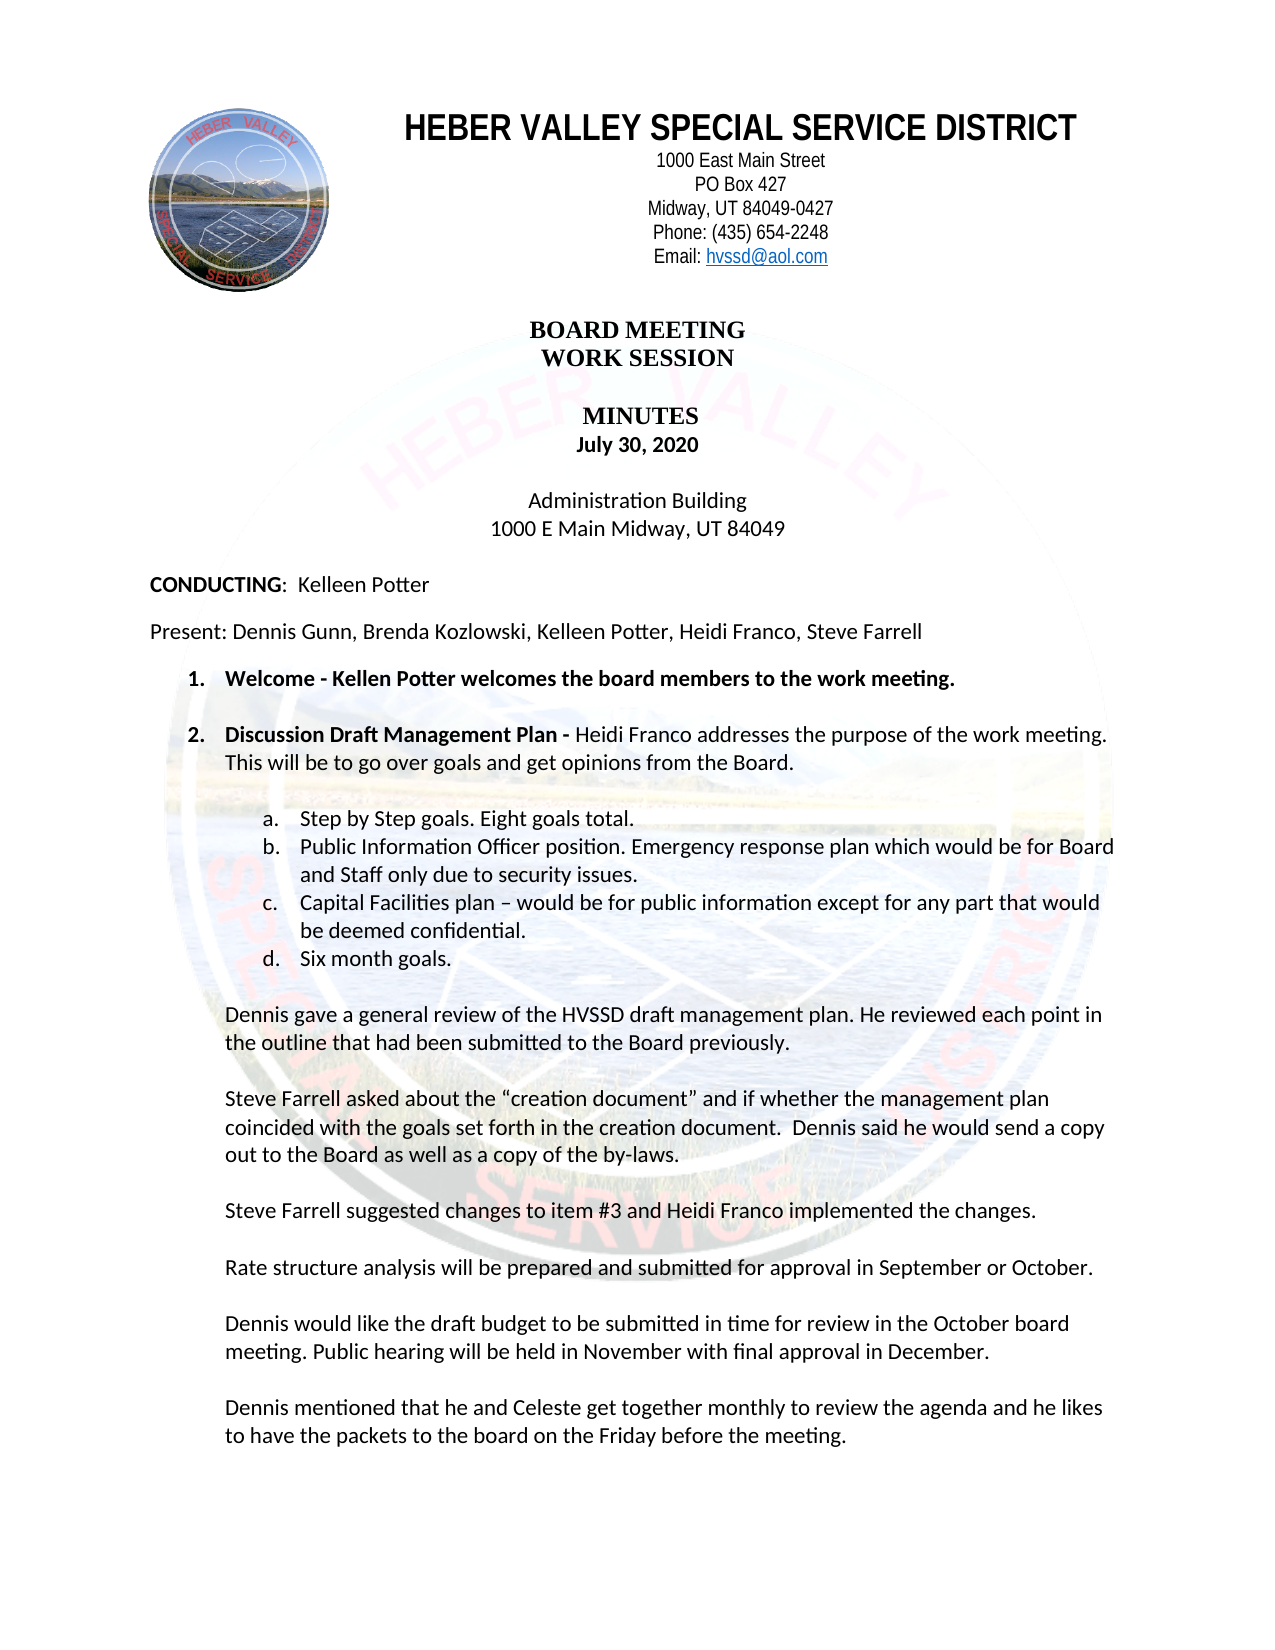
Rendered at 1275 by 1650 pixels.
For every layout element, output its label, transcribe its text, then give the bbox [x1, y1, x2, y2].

text Administration Building [150, 486, 1125, 514]
text Steve Farrell asked about the “creation document” and if whether the management plan coincided with the goals set forth in the creation document. Dennis said he would send a copy out to the Board as well as a copy of the by-laws. [225, 1084, 1125, 1169]
text Email: hvssd@aol.com [338, 244, 1125, 268]
list Welcome - Kellen Potter welcomes the board members to the work meeting. [187, 664, 1125, 692]
list Step by Step goals. Eight goals total. [262, 804, 1125, 832]
text Dennis would like the draft budget to be submitted in time for review in the October board meeting. Public hearing will be held in November with final approval in December. [225, 1309, 1125, 1365]
text Midway, UT 84049-0427 [338, 196, 1125, 220]
text WORK SESSION [150, 343, 1125, 372]
list Public Information Officer position. Emergency response plan which would be for Board and Staff only due to security issues. [262, 832, 1125, 888]
list Discussion Draft Management Plan - Heidi Franco addresses the purpose of the work meeting. This will be to go over goals and get opinions from the Board. [187, 720, 1125, 776]
list Six month goals. [262, 944, 1125, 972]
subtitle MINUTES [150, 401, 1125, 430]
text 1000 E Main Midway, UT 84049 [150, 514, 1125, 542]
text PO Box 427 [338, 172, 1125, 196]
text Dennis gave a general review of the HVSSD draft management plan. He reviewed each point in the outline that had been submitted to the Board previously. [225, 1001, 1125, 1057]
text 1000 East Main Street [338, 148, 1125, 172]
text July 30, 2020 [150, 430, 1125, 458]
text Present: Dennis Gunn, Brenda Kozlowski, Kelleen Potter, Heidi Franco, Steve Farrell [150, 617, 1125, 645]
text Dennis mentioned that he and Celeste get together monthly to review the agenda and he likes to have the packets to the board on the Friday before the meeting. [225, 1393, 1125, 1449]
text CONDUCTING: Kelleen Potter [150, 571, 1125, 598]
text Rate structure analysis will be prepared and submitted for approval in September or October. [225, 1253, 1125, 1281]
text Steve Farrell suggested changes to item #3 and Heidi Franco implemented the changes. [225, 1197, 1125, 1225]
picture [143, 105, 338, 297]
text Phone: (435) 654-2248 [338, 220, 1125, 244]
list Capital Facilities plan – would be for public information except for any part that would be deemed confidential. [262, 888, 1125, 944]
text HEBER VALLEY SPECIAL SERVICE DISTRICT [338, 105, 1125, 148]
text BOARD MEETING [150, 315, 1125, 343]
